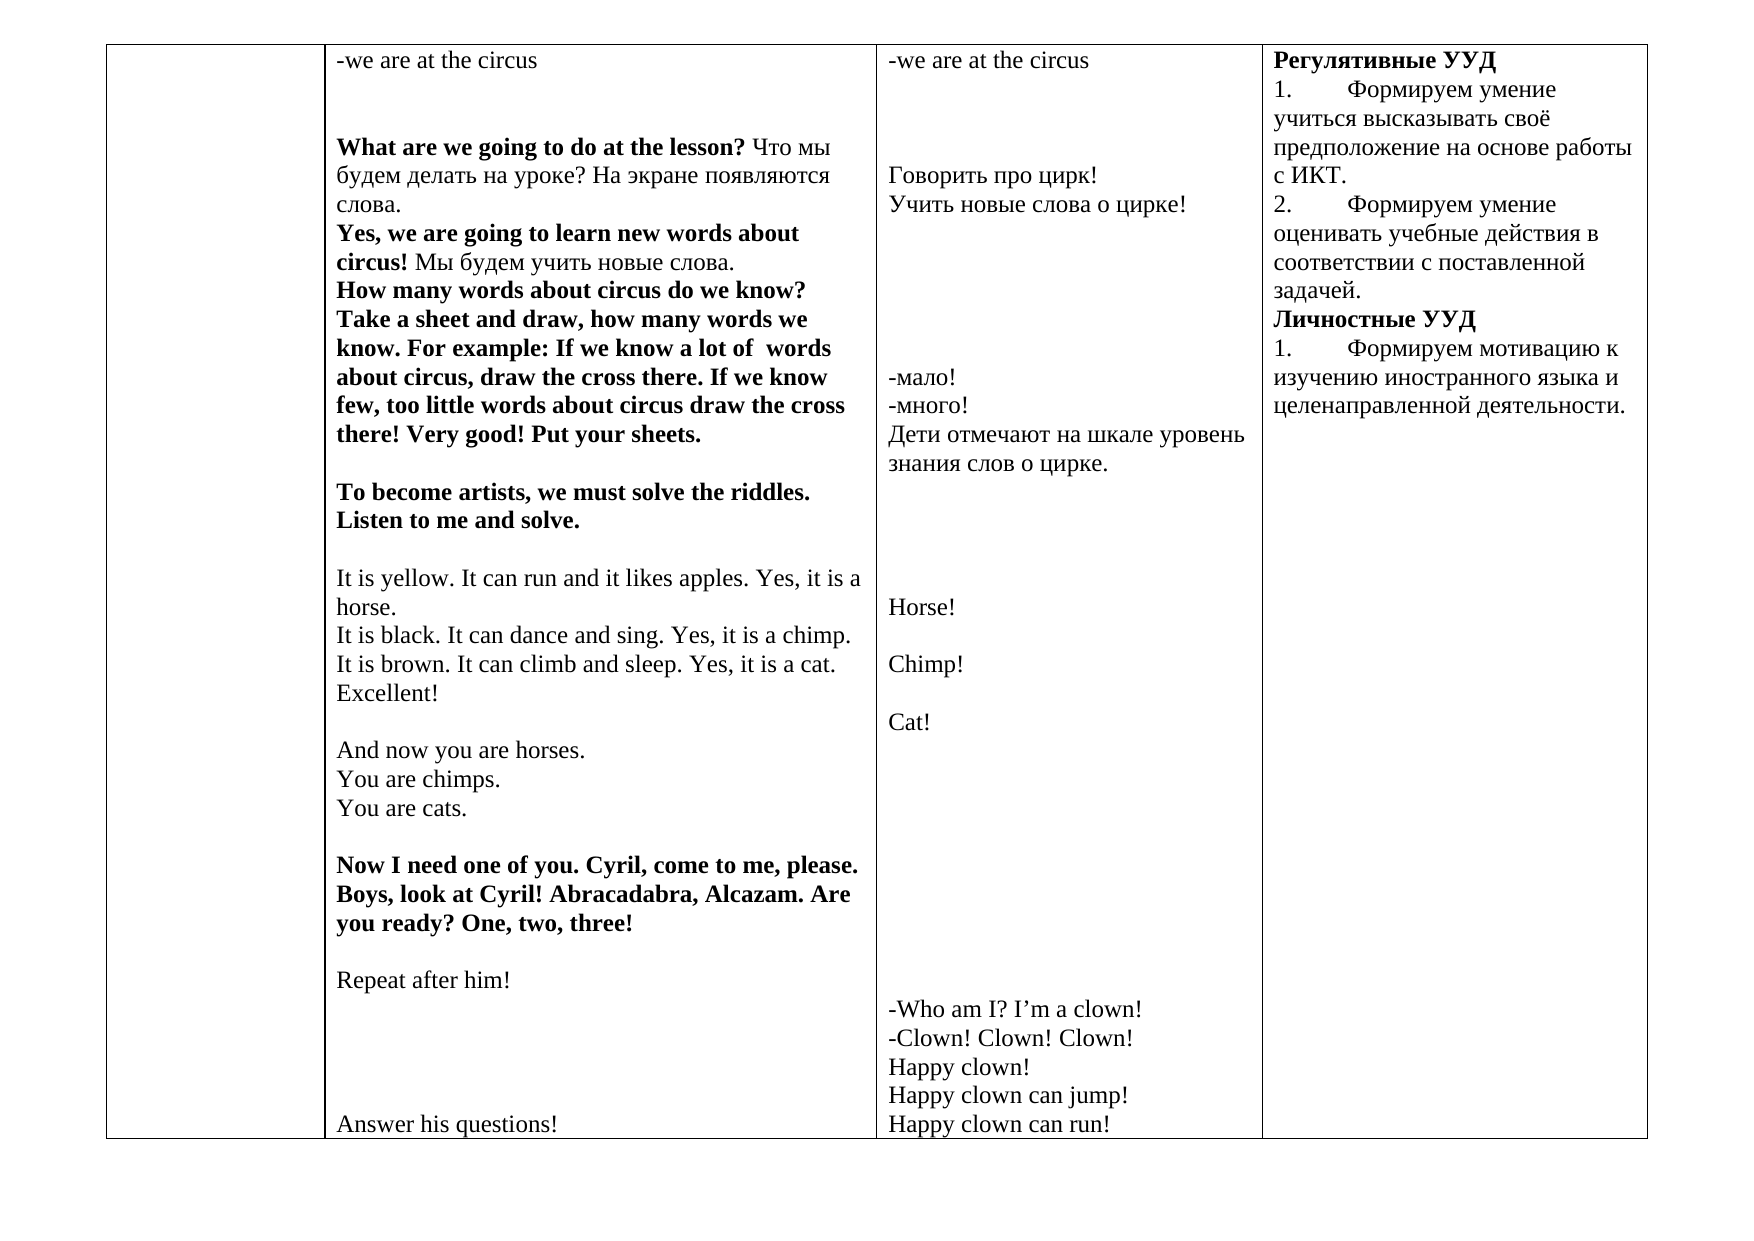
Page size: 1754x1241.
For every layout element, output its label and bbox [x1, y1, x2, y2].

table_cell [877, 45, 1262, 1138]
table_cell [326, 45, 876, 1138]
table_cell [107, 45, 324, 1138]
